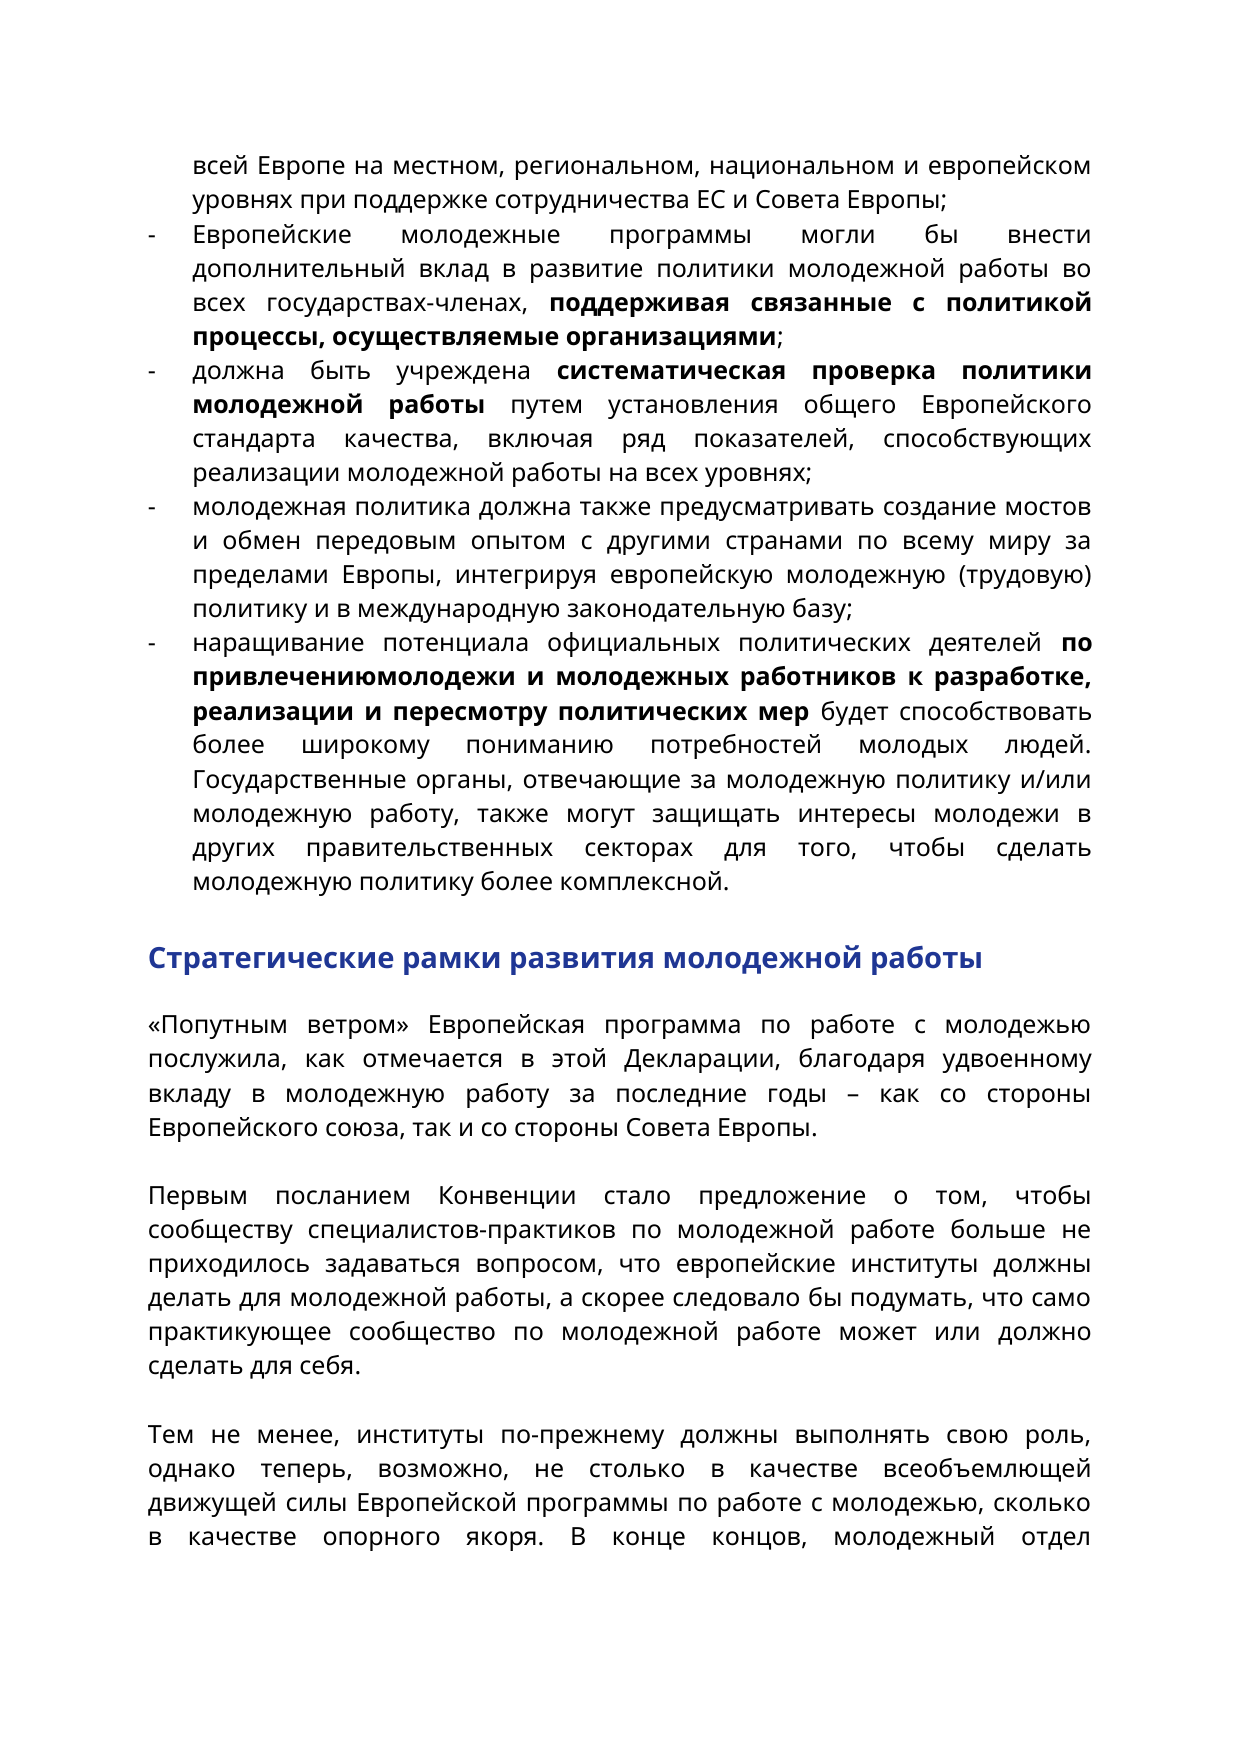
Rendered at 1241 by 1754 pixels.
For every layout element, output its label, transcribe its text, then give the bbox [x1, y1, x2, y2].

list наращивание потенциала официальных политических деятелей по привлечениюмолодежи и молодежных работников к разработке, реализации и пересмотру политических мер будет способствовать более широкому пониманию потребностей молодых людей. Государственные органы, отвечающие за молодежную политику и/или молодежную работу, также могут защищать интересы молодежи в других правительственных секторах для того, чтобы сделать молодежную политику более комплексной. [148, 625, 1092, 897]
text Первым посланием Конвенции стало предложение о том, чтобы сообществу специалистов-практиков по молодежной работе больше не приходилось задаваться вопросом, что европейские институты должны делать для молодежной работы, а скорее следовало бы подумать, что само практикующее сообщество по молодежной работе может или должно сделать для себя. [148, 1178, 1092, 1382]
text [148, 1416, 1092, 1552]
list должна быть учреждена систематическая проверка политики молодежной работы путем установления общего Европейского стандарта качества, включая ряд показателей, способствующих реализации молодежной работы на всех уровнях; [148, 352, 1092, 489]
text «Попутным ветром» Европейская программа по работе с молодежью послужила, как отмечается в этой Декларации, благодаря удвоенному вкладу в молодежную работу за последние годы – как со стороны Европейского союза, так и со стороны Совета Европы. [148, 1007, 1092, 1143]
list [148, 148, 1092, 216]
list Европейские молодежные программы могли бы внести дополнительный вклад в развитие политики молодежной работы во всех государствах-членах, поддерживая связанные с политикой процессы, осуществляемые организациями; [148, 216, 1092, 352]
subtitle Стратегические рамки развития молодежной работы [148, 937, 1092, 977]
list молодежная политика должна также предусматривать создание мостов и обмен передовым опытом с другими странами по всему миру за пределами Европы, интегрируя европейскую молодежную (трудовую) политику и в международную законодательную базу; [148, 489, 1092, 625]
